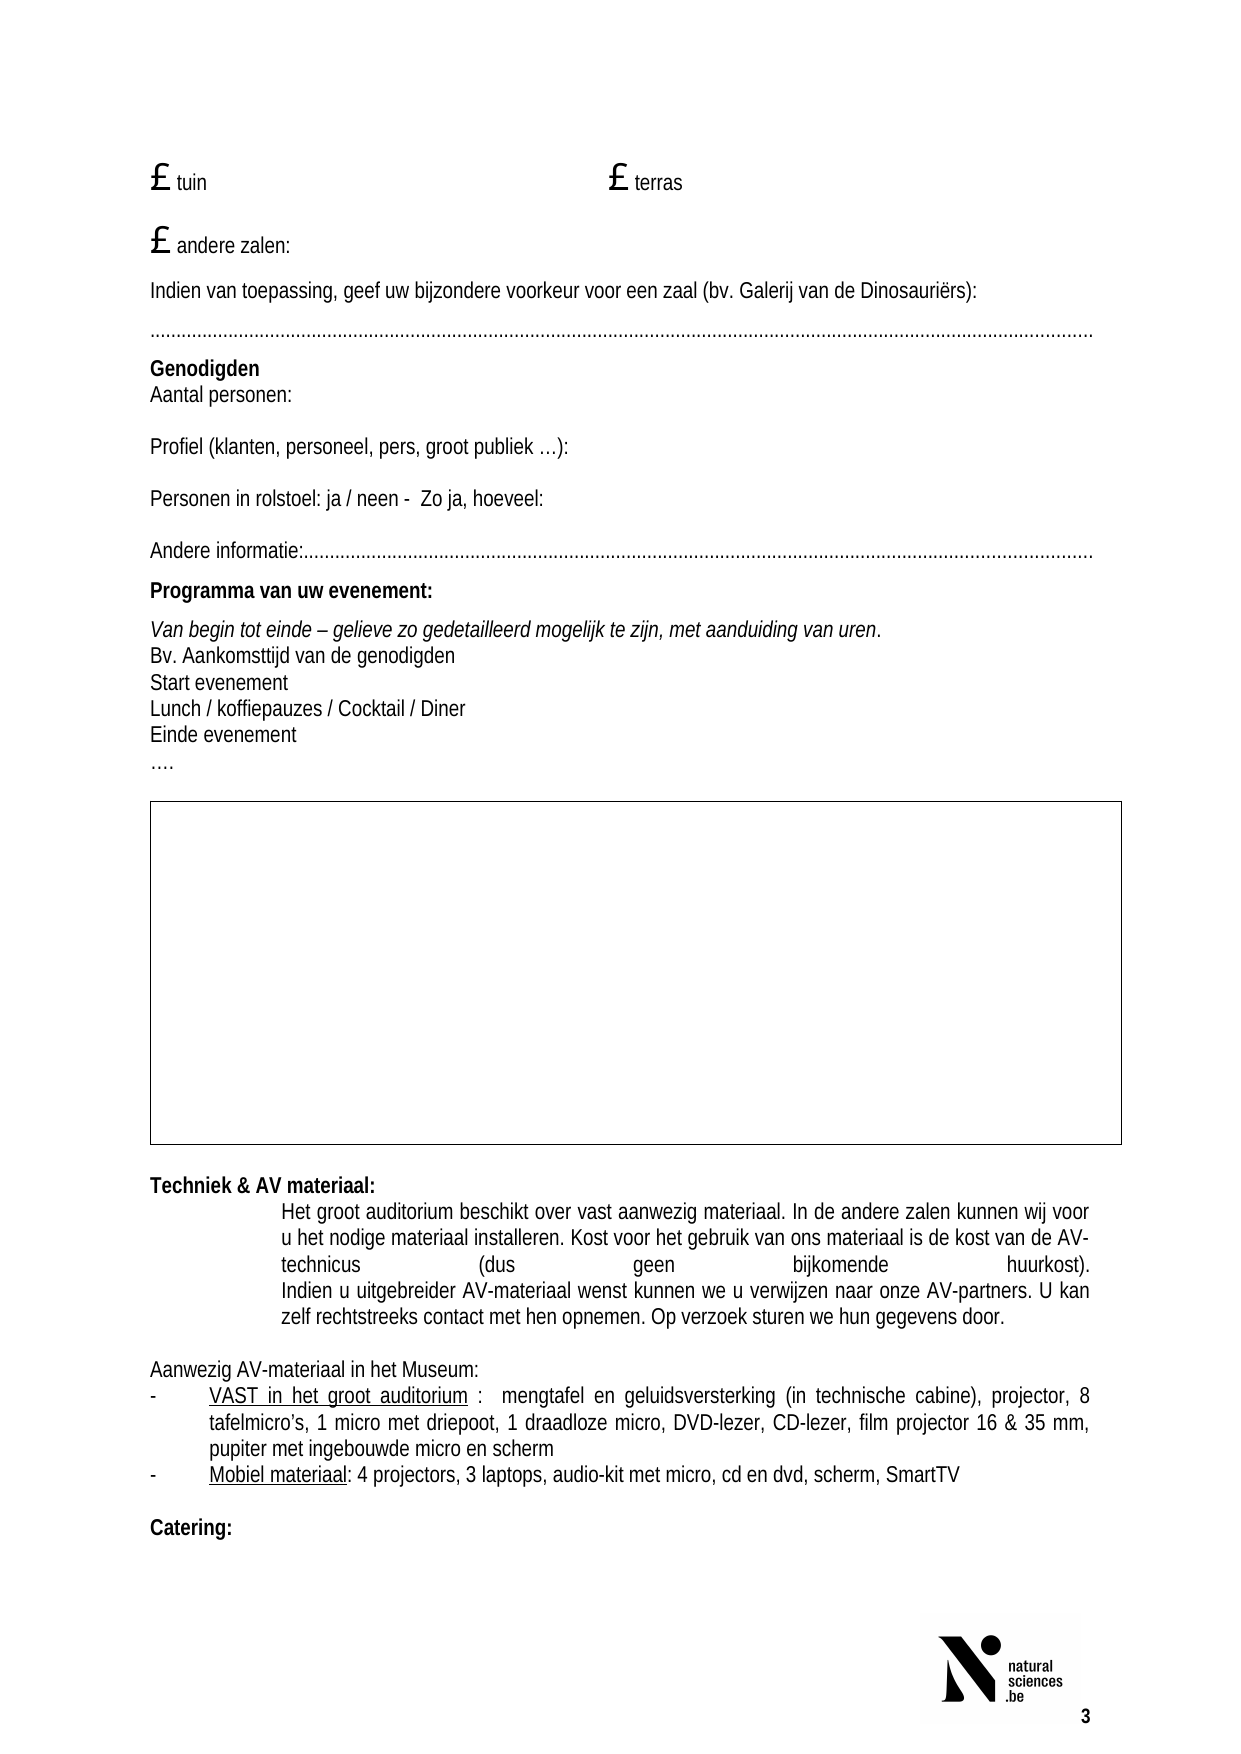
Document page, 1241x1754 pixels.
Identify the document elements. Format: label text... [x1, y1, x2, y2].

text Aanwezig AV-materiaal in het Museum: [150, 1330, 1090, 1382]
list VAST in het groot auditorium : mengtafel en geluidsversterking (in technische cabine), projector, 8 tafelmicro’s, 1 micro met driepoot, 1 draadloze micro, DVD-lezer, CD-lezer, film projector 16 & 35 mm, pupiter met ingebouwde micro en scherm [150, 1382, 1090, 1461]
picture [920, 1613, 1081, 1724]
text Genodigden [150, 355, 1090, 381]
text £ tuin £ terras [150, 150, 1090, 201]
text Profiel (klanten, personeel, pers, groot publiek …): [150, 433, 1090, 459]
text Van begin tot einde – gelieve zo gedetailleerd mogelijk te zijn, met aanduiding van uren. Bv. Aankomsttijd van de genodigden Start evenement [150, 616, 1090, 695]
text Techniek & AV materiaal: [150, 1172, 1090, 1198]
table_header [151, 802, 1121, 1144]
text Indien van toepassing, geef uw bijzondere voorkeur voor een zaal (bv. Galerij van de Dinosauriërs): [150, 277, 1090, 303]
text Personen in rolstoel: ja / neen - Zo ja, hoeveel: [150, 485, 1090, 511]
list Mobiel materiaal: 4 projectors, 3 laptops, audio-kit met micro, cd en dvd, scherm, SmartTV [150, 1461, 1090, 1488]
text £ andere zalen: [150, 213, 1090, 264]
text Andere informatie: [150, 537, 1090, 563]
text Aantal personen: [150, 381, 1090, 407]
text Lunch / koffiepauzes / Cocktail / Diner [150, 695, 1090, 721]
text Catering: [150, 1514, 1090, 1541]
text Einde evenement …. [150, 721, 1090, 774]
text Het groot auditorium beschikt over vast aanwezig materiaal. In de andere zalen kunnen wij voor u het nodige materiaal installeren. Kost voor het gebruik van ons materiaal is de kost van de AV-technicus (dus geen bijkomende huurkost). Indien u uitgebreider AV-materiaal wenst kunnen we u verwijzen naar onze AV-partners. U kan zelf rechtstreeks contact met hen opnemen. Op verzoek sturen we hun gegevens door. [281, 1198, 1090, 1330]
text Programma van uw evenement: [150, 577, 1090, 603]
